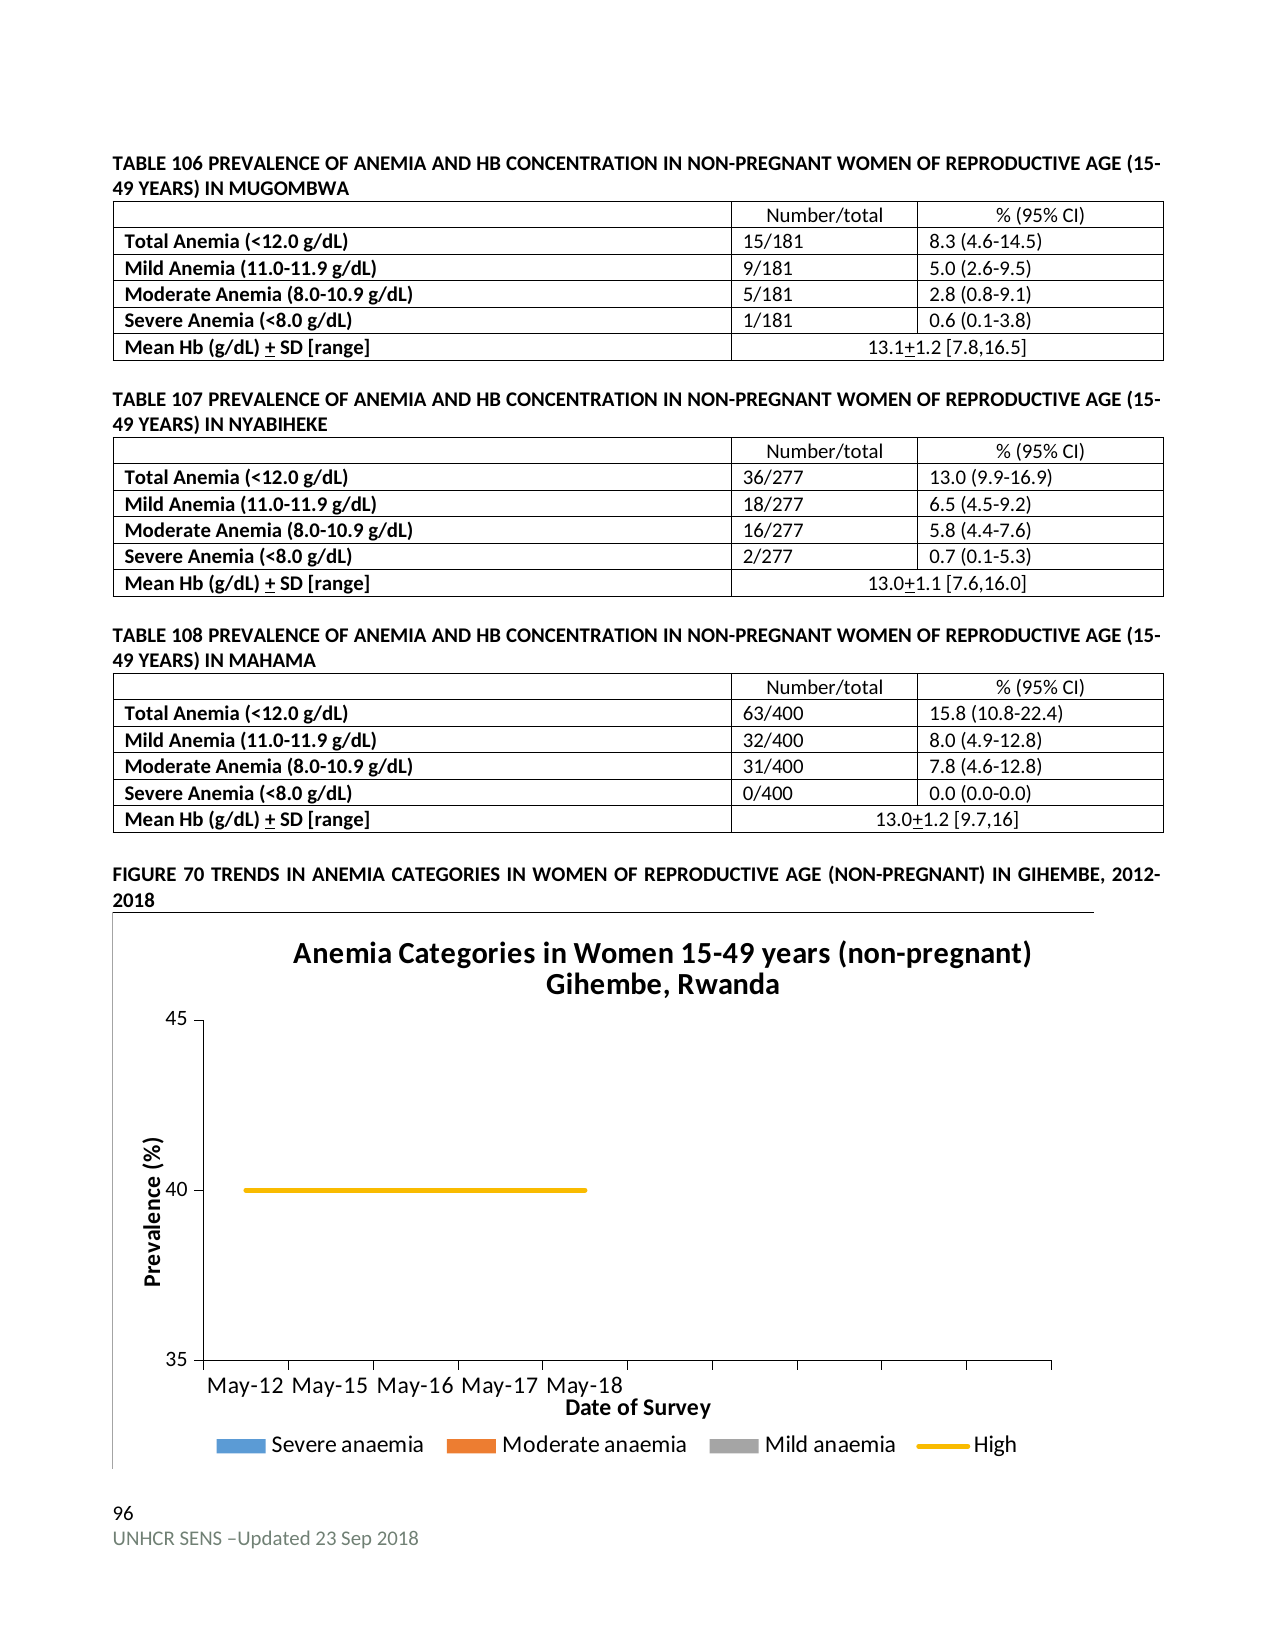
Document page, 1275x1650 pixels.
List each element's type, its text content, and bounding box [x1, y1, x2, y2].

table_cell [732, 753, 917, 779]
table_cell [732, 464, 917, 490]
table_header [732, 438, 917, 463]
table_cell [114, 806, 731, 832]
text TABLE 108 PREVALENCE OF ANEMIA AND HB CONCENTRATION IN NON-PREGNANT WOMEN OF REPRODUCTIVE AGE (15-49 YEARS) IN MAHAMA [112, 622, 1162, 673]
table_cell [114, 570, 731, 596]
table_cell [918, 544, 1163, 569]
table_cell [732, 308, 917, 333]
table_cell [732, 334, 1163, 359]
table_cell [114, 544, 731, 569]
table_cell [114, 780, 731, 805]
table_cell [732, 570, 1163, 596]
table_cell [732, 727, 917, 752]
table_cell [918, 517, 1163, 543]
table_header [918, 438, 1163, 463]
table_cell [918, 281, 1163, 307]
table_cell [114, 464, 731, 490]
text TABLE 106 PREVALENCE OF ANEMIA AND HB CONCENTRATION IN NON-PREGNANT WOMEN OF REPRODUCTIVE AGE (15-49 YEARS) IN MUGOMBWA [112, 150, 1162, 201]
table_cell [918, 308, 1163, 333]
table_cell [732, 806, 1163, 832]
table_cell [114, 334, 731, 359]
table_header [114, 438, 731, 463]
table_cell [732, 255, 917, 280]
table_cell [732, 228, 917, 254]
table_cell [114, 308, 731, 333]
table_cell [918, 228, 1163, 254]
text TABLE 107 PREVALENCE OF ANEMIA AND HB CONCENTRATION IN NON-PREGNANT WOMEN OF REPRODUCTIVE AGE (15-49 YEARS) IN NYABIHEKE [112, 386, 1162, 437]
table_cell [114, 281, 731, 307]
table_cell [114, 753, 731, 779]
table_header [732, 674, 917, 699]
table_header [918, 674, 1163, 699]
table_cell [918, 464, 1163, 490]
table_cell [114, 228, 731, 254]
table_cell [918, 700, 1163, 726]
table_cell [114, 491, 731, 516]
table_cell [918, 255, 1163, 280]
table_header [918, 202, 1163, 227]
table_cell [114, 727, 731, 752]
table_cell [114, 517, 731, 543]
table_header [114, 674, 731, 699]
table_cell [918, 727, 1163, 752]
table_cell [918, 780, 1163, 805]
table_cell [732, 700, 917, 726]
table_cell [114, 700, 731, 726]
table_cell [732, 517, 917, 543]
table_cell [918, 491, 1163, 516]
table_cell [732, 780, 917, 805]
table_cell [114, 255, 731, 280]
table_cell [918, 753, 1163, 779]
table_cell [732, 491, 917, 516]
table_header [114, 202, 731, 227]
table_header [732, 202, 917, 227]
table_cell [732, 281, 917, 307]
text FIGURE 70 TRENDS IN ANEMIA CATEGORIES IN WOMEN OF REPRODUCTIVE AGE (NON-PREGNANT) IN GIHEMBE, 2012-2018 [112, 861, 1162, 912]
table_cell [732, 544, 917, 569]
